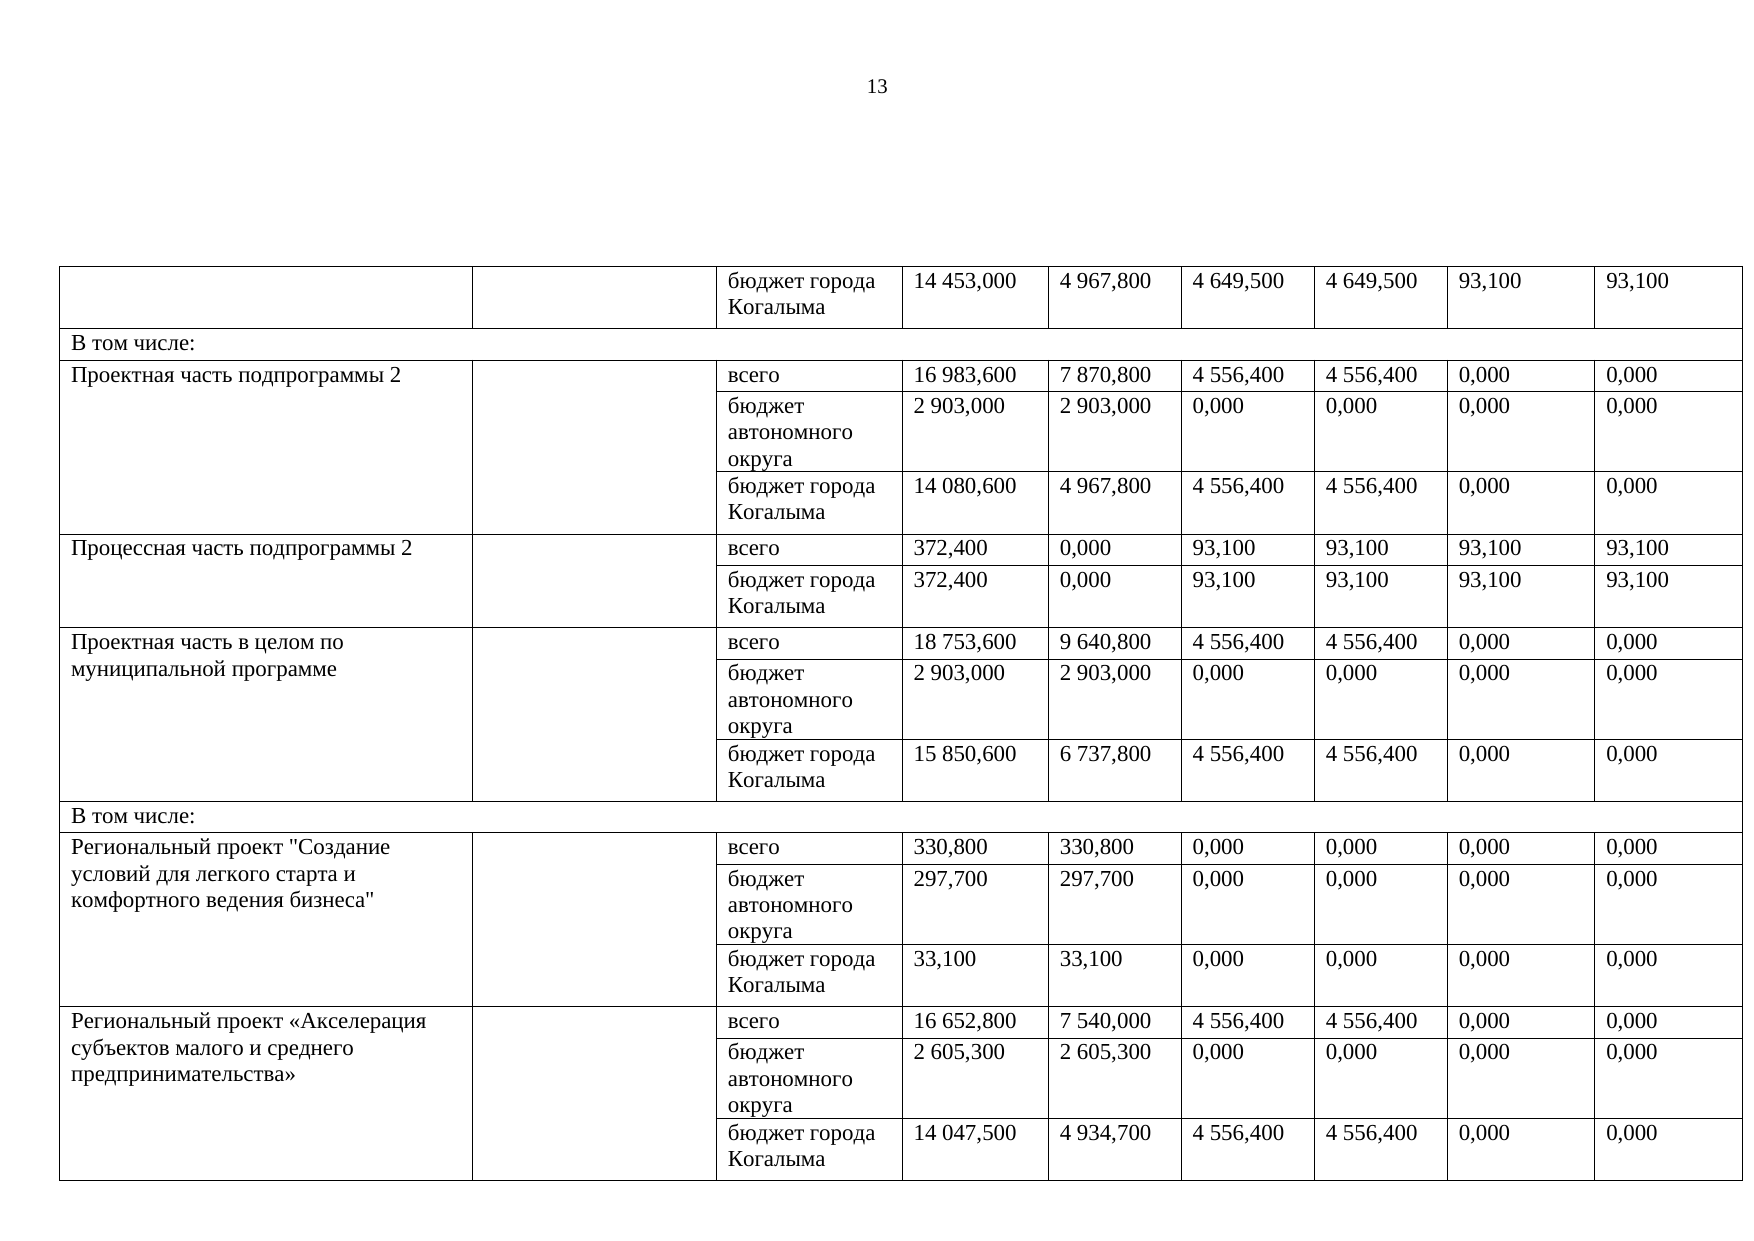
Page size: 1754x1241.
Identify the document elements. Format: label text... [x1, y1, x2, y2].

table_cell 4 649,500 [1182, 267, 1314, 328]
table_cell 4 556,400 [1315, 1007, 1447, 1037]
table_cell бюджет автономного округа [717, 1039, 902, 1117]
table_cell 0,000 [1595, 392, 1742, 471]
table_cell 4 556,400 [1182, 361, 1314, 391]
table_cell 93,100 [1182, 535, 1314, 565]
table_cell 93,100 [1315, 566, 1447, 627]
table_cell 14 453,000 [903, 267, 1048, 328]
table_cell В том числе: [60, 802, 1742, 832]
table_cell 0,000 [1595, 660, 1742, 738]
table_cell всего [717, 628, 902, 658]
table_cell 4 967,800 [1049, 267, 1181, 328]
table_cell бюджет города Когалыма [717, 267, 902, 328]
table_cell 372,400 [903, 535, 1048, 565]
table_cell [473, 833, 716, 1006]
table_cell 4 556,400 [1182, 1119, 1314, 1180]
table_cell 18 753,600 [903, 628, 1048, 658]
table_cell 93,100 [1595, 267, 1742, 328]
table_cell 93,100 [1182, 566, 1314, 627]
table_cell бюджет города Когалыма [717, 472, 902, 533]
table_cell 0,000 [1595, 945, 1742, 1006]
table_cell 33,100 [903, 945, 1048, 1006]
table_cell 0,000 [1315, 865, 1447, 944]
table_cell В том числе: [60, 329, 1742, 359]
table_cell 2 903,000 [1049, 660, 1181, 738]
table_cell 330,800 [1049, 833, 1181, 863]
table_cell 0,000 [1315, 833, 1447, 863]
table_cell 0,000 [1182, 833, 1314, 863]
table_cell 2 605,300 [1049, 1039, 1181, 1117]
table_cell 4 934,700 [1049, 1119, 1181, 1180]
table_cell 93,100 [1448, 267, 1594, 328]
table_cell 0,000 [1448, 628, 1594, 658]
table_cell 4 649,500 [1315, 267, 1447, 328]
table_cell 0,000 [1049, 535, 1181, 565]
table_cell 93,100 [1315, 535, 1447, 565]
table_cell 297,700 [903, 865, 1048, 944]
table_cell 0,000 [1595, 1039, 1742, 1117]
table_cell бюджет автономного округа [717, 392, 902, 471]
table_cell Региональный проект «Акселерация субъектов малого и среднего предпринимательства» [60, 1007, 472, 1180]
table_cell 0,000 [1595, 472, 1742, 533]
table_cell 0,000 [1182, 865, 1314, 944]
table_cell 7 540,000 [1049, 1007, 1181, 1037]
table_cell 4 556,400 [1315, 628, 1447, 658]
table_cell 4 556,400 [1315, 472, 1447, 533]
table_cell 0,000 [1182, 392, 1314, 471]
table_cell 7 870,800 [1049, 361, 1181, 391]
table_cell 0,000 [1448, 361, 1594, 391]
table_cell 0,000 [1448, 740, 1594, 801]
table_cell 14 047,500 [903, 1119, 1048, 1180]
table_cell всего [717, 833, 902, 863]
table_cell 16 652,800 [903, 1007, 1048, 1037]
table_cell всего [717, 361, 902, 391]
table_cell 4 556,400 [1315, 740, 1447, 801]
table_cell 0,000 [1448, 660, 1594, 738]
table_cell 0,000 [1448, 392, 1594, 471]
table_cell бюджет города Когалыма [717, 740, 902, 801]
table_cell бюджет автономного округа [717, 865, 902, 944]
table_cell 0,000 [1049, 566, 1181, 627]
table_cell 4 556,400 [1182, 1007, 1314, 1037]
table_cell 0,000 [1448, 945, 1594, 1006]
table_cell [473, 535, 716, 627]
table_cell [473, 361, 716, 533]
table_cell 0,000 [1595, 628, 1742, 658]
table_cell 16 983,600 [903, 361, 1048, 391]
table_cell 0,000 [1448, 1119, 1594, 1180]
table_cell 0,000 [1182, 1039, 1314, 1117]
table_cell 0,000 [1448, 472, 1594, 533]
table_cell 4 556,400 [1182, 628, 1314, 658]
table_cell 0,000 [1315, 945, 1447, 1006]
table_cell бюджет города Когалыма [717, 945, 902, 1006]
table_cell 0,000 [1595, 833, 1742, 863]
table_cell 0,000 [1182, 660, 1314, 738]
table_cell бюджет автономного округа [717, 660, 902, 738]
table_cell бюджет города Когалыма [717, 1119, 902, 1180]
table_cell 2 903,000 [1049, 392, 1181, 471]
table_cell 93,100 [1595, 535, 1742, 565]
table_cell 0,000 [1595, 865, 1742, 944]
table_cell 93,100 [1448, 566, 1594, 627]
table_cell 0,000 [1315, 660, 1447, 738]
table_cell 9 640,800 [1049, 628, 1181, 658]
table_cell 2 903,000 [903, 392, 1048, 471]
table_cell 93,100 [1595, 566, 1742, 627]
table_cell Проектная часть в целом по муниципальной программе [60, 628, 472, 801]
table_cell [473, 628, 716, 801]
table_cell 0,000 [1448, 865, 1594, 944]
table_cell Региональный проект "Создание условий для легкого старта и комфортного ведения бизнеса" [60, 833, 472, 1006]
table_cell 330,800 [903, 833, 1048, 863]
table_cell 4 556,400 [1182, 472, 1314, 533]
table_cell 33,100 [1049, 945, 1181, 1006]
table_cell 0,000 [1448, 1007, 1594, 1037]
table_cell 93,100 [1448, 535, 1594, 565]
table_cell 4 556,400 [1315, 361, 1447, 391]
table_cell Проектная часть подпрограммы 2 [60, 361, 472, 533]
table_cell 0,000 [1315, 1039, 1447, 1117]
table_cell 2 605,300 [903, 1039, 1048, 1117]
table_cell всего [717, 535, 902, 565]
table_cell 14 080,600 [903, 472, 1048, 533]
table_cell 4 556,400 [1182, 740, 1314, 801]
table_cell 6 737,800 [1049, 740, 1181, 801]
table_cell 0,000 [1448, 1039, 1594, 1117]
table_cell 15 850,600 [903, 740, 1048, 801]
table_cell 0,000 [1595, 1119, 1742, 1180]
table_cell 372,400 [903, 566, 1048, 627]
table_cell 0,000 [1182, 945, 1314, 1006]
table_cell 0,000 [1595, 361, 1742, 391]
table_cell 4 556,400 [1315, 1119, 1447, 1180]
table_cell 4 967,800 [1049, 472, 1181, 533]
table_cell 0,000 [1315, 392, 1447, 471]
table_cell [473, 1007, 716, 1180]
table_cell 297,700 [1049, 865, 1181, 944]
table_cell 0,000 [1595, 740, 1742, 801]
table_cell бюджет города Когалыма [717, 566, 902, 627]
table_cell Процессная часть подпрограммы 2 [60, 535, 472, 627]
table_cell всего [717, 1007, 902, 1037]
table_cell 0,000 [1448, 833, 1594, 863]
table_cell 2 903,000 [903, 660, 1048, 738]
table_cell 0,000 [1595, 1007, 1742, 1037]
